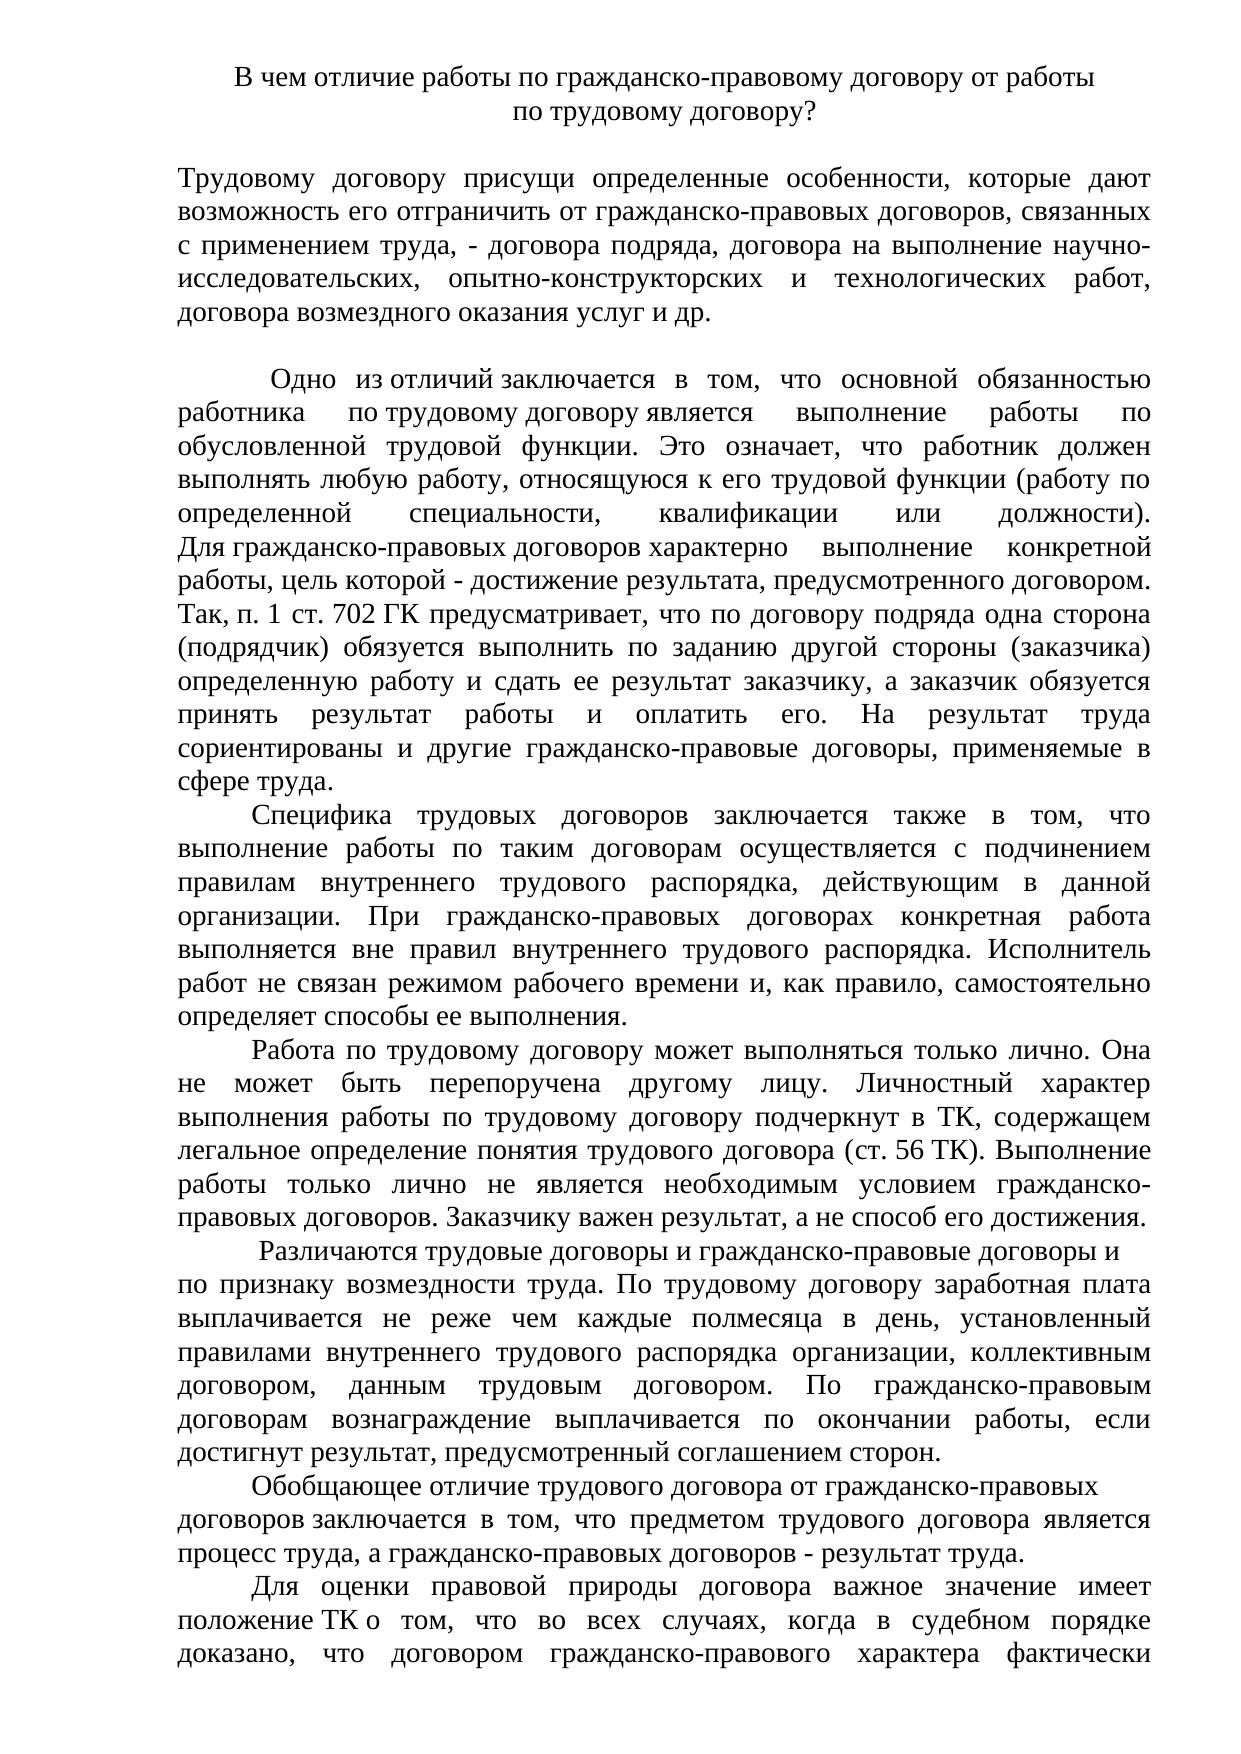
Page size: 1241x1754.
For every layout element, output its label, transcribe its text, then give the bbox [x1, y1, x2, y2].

text Работа по трудовому договору может выполняться только лично. Она не может быть перепоручена другому лицу. Личностный характер выполнения работы по трудовому договору подчеркнут в ТК, содержащем легальное определение понятия трудового договора (ст. 56 ТК). Выполнение работы только лично не является необходимым условием гражданско-правовых договоров. Заказчику важен результат, а не способ его достижения. [177, 1032, 1152, 1233]
text по трудовому договору? [177, 93, 1152, 126]
text В чем отличие работы по гражданско-правовому договору от работы [177, 59, 1152, 93]
text Трудовому договору присущи определенные особенности, которые дают возможность его отграничить от гражданско-правовых договоров, связанных с применением труда, - договора подряда, договора на выполнение научно-исследовательских, опытно-конструкторских и технологических работ, договора возмездного оказания услуг и др. [177, 160, 1152, 327]
text Обобщающее отличие трудового договора от гражданско-правовых договоров заключается в том, что предметом трудового договора является процесс труда, а гражданско-правовых договоров - результат труда. [177, 1468, 1152, 1568]
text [177, 1568, 1152, 1669]
text Одно из отличий заключается в том, что основной обязанностью работника по трудовому договору является выполнение работы по обусловленной трудовой функции. Это означает, что работник должен выполнять любую работу, относящуюся к его трудовой функции (работу по определенной специальности, квалификации или должности). Для гражданско-правовых договоров характерно выполнение конкретной работы, цель которой - достижение результата, предусмотренного договором. Так, п. 1 ст. 702 ГК предусматривает, что по договору подряда одна сторона (подрядчик) обязуется выполнить по заданию другой стороны (заказчика) определенную работу и сдать ее результат заказчику, а заказчик обязуется принять результат работы и оплатить его. На результат труда сориентированы и другие гражданско-правовые договоры, применяемые в сфере труда. [177, 361, 1152, 797]
text Различаются трудовые договоры и гражданско-правовые договоры и по признаку возмездности труда. По трудовому договору заработная плата выплачивается не реже чем каждые полмесяца в день, установленный правилами внутреннего трудового распорядка организации, коллективным договором, данным трудовым договором. По гражданско-правовым договорам вознаграждение выплачивается по окончании работы, если достигнут результат, предусмотренный соглашением сторон. [177, 1233, 1152, 1468]
text Специфика трудовых договоров заключается также в том, что выполнение работы по таким договорам осуществляется с подчинением правилам внутреннего трудового распорядка, действующим в данной организации. При гражданско-правовых договорах конкретная работа выполняется вне правил внутреннего трудового распорядка. Исполнитель работ не связан режимом рабочего времени и, как правило, самостоятельно определяет способы ее выполнения. [177, 797, 1152, 1032]
